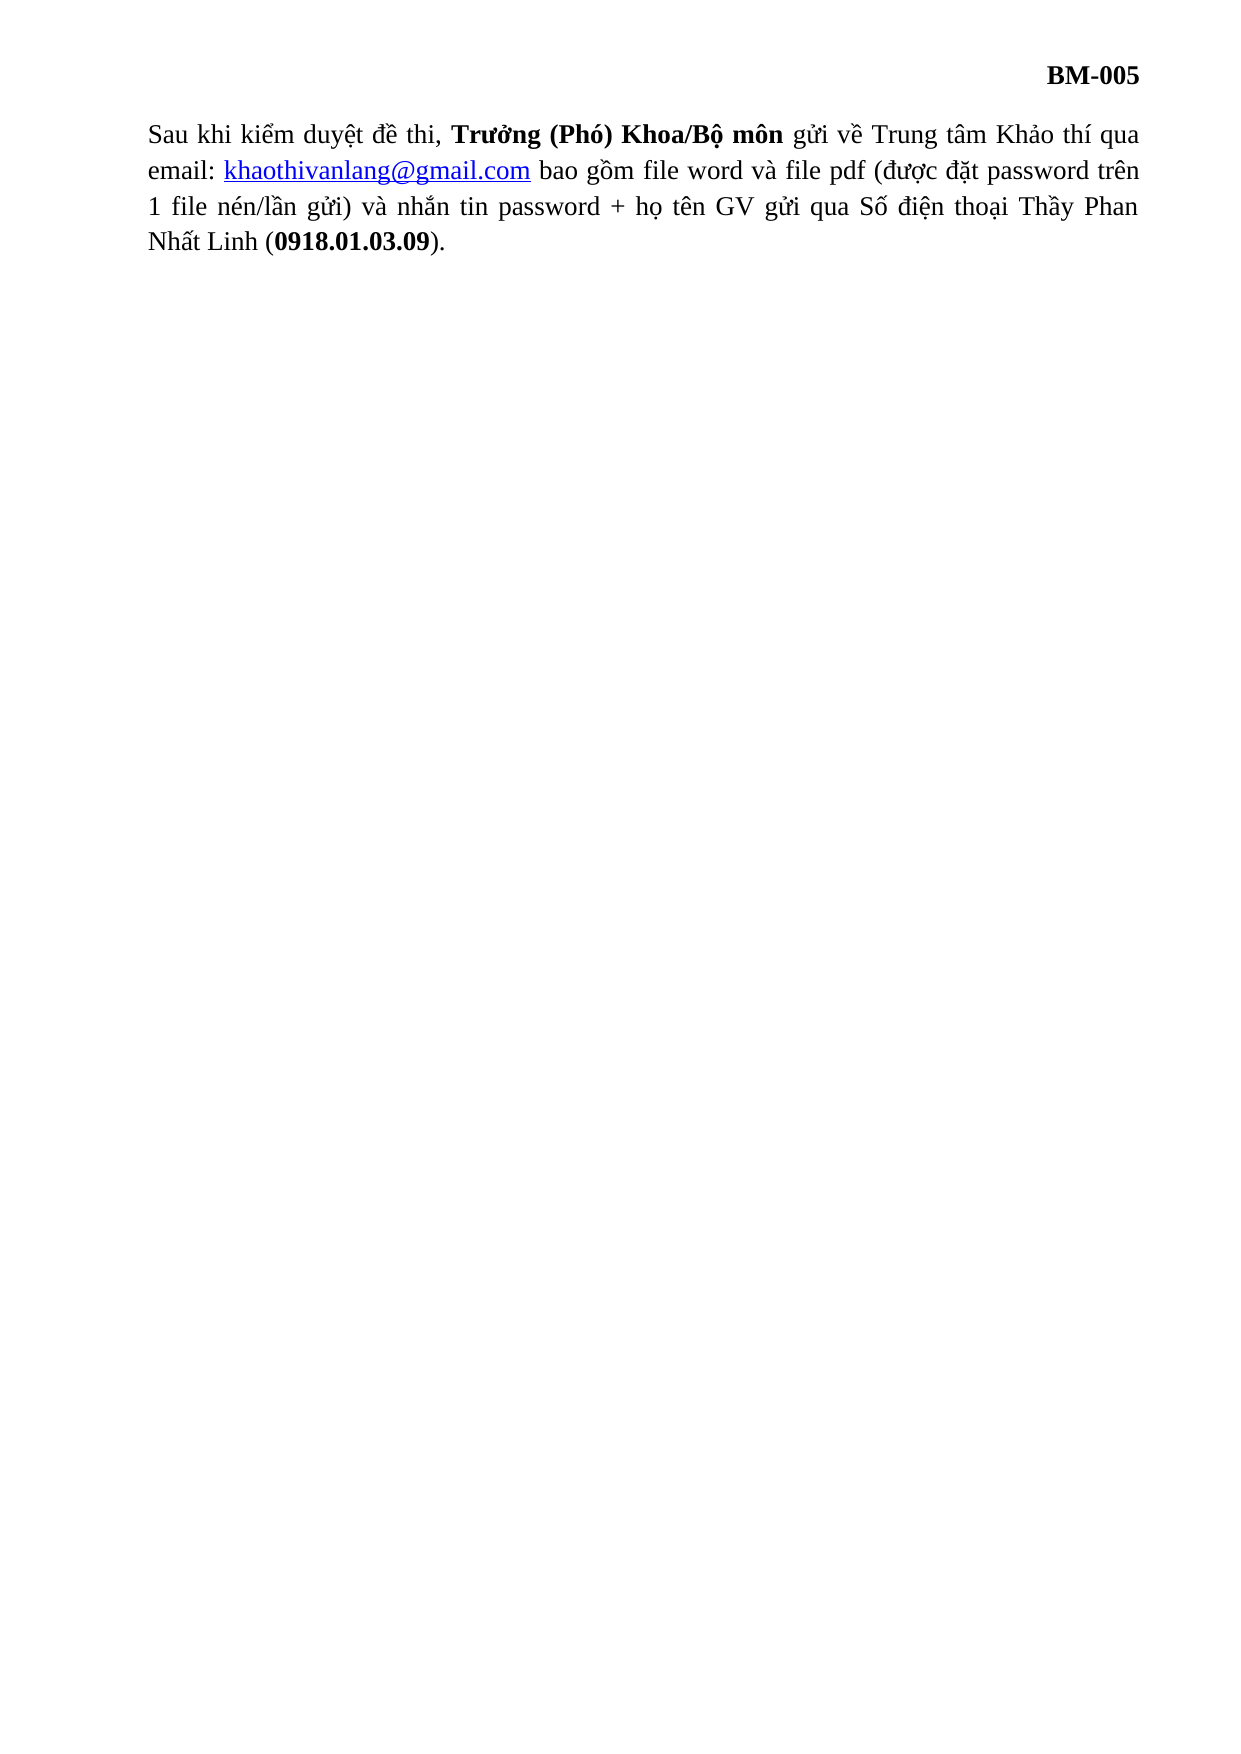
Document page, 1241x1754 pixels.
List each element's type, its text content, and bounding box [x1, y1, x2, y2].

text Sau khi kiểm duyệt đề thi, Trưởng (Phó) Khoa/Bộ môn gửi về Trung tâm Khảo thí qua email: khaothivanlang@gmail.com bao gồm file word và file pdf (được đặt password trên 1 file nén/lần gửi) và nhắn tin password + họ tên GV gửi qua Số điện thoại Thầy Phan Nhất Linh (0918.01.03.09). [148, 118, 1140, 256]
